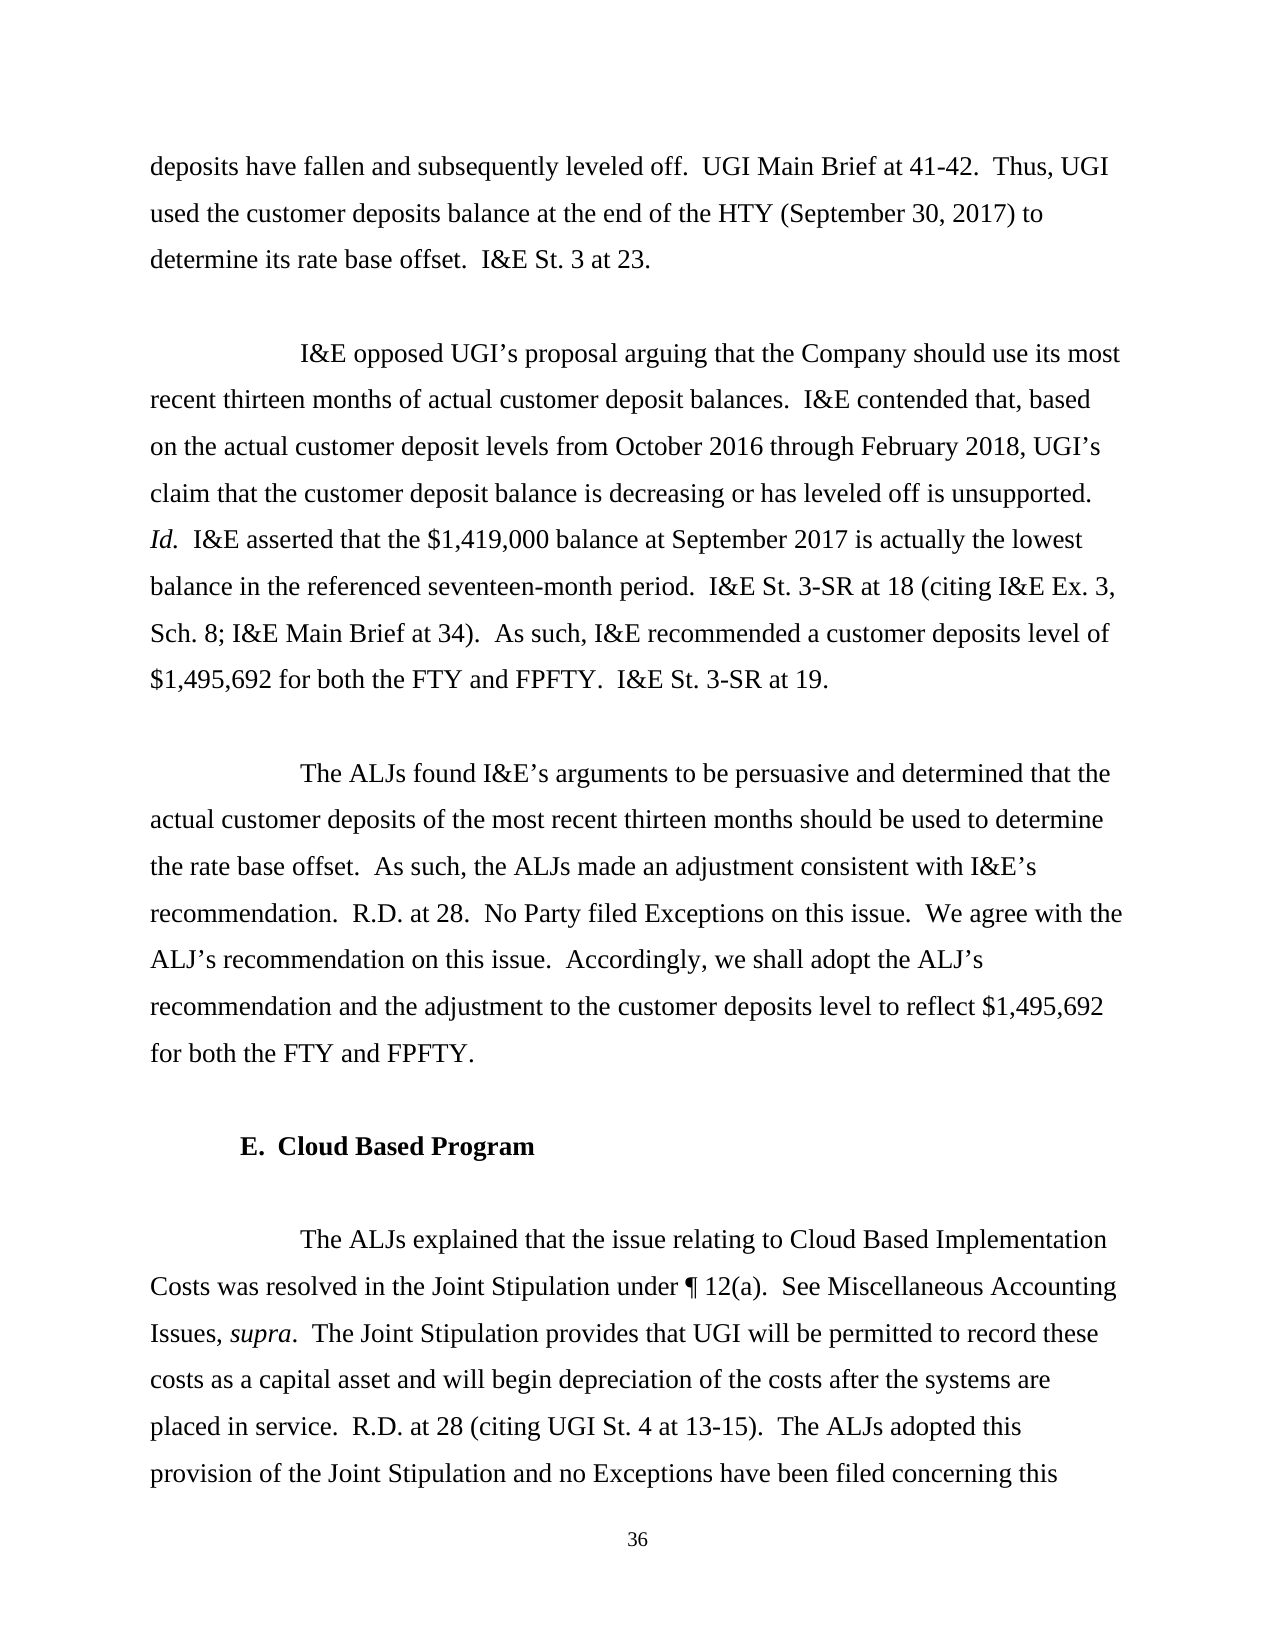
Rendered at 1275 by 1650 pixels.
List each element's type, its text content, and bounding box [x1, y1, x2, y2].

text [150, 150, 1125, 274]
text I&E opposed UGI’s proposal arguing that the Company should use its most recent thirteen months of actual customer deposit balances. I&E contended that, based on the actual customer deposit levels from October 2016 through February 2018, UGI’s claim that the customer deposit balance is decreasing or has leveled off is unsupported. Id. I&E asserted that the $1,419,000 balance at September 2017 is actually the lowest balance in the referenced seventeen-month period. I&E St. 3-SR at 18 (citing I&E Ex. 3, Sch. 8; I&E Main Brief at 34). As such, I&E recommended a customer deposits level of $1,495,692 for both the FTY and FPFTY. I&E St. 3-SR at 19. [150, 337, 1125, 694]
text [150, 1223, 1125, 1488]
list Cloud Based Program [240, 1130, 1117, 1161]
text The ALJs found I&E’s arguments to be persuasive and determined that the actual customer deposits of the most recent thirteen months should be used to determine the rate base offset. As such, the ALJs made an adjustment consistent with I&E’s recommendation. R.D. at 28. No Party filed Exceptions on this issue. We agree with the ALJ’s recommendation on this issue. Accordingly, we shall adopt the ALJ’s recommendation and the adjustment to the customer deposits level to reflect $1,495,692 for both the FTY and FPFTY. [150, 757, 1125, 1068]
